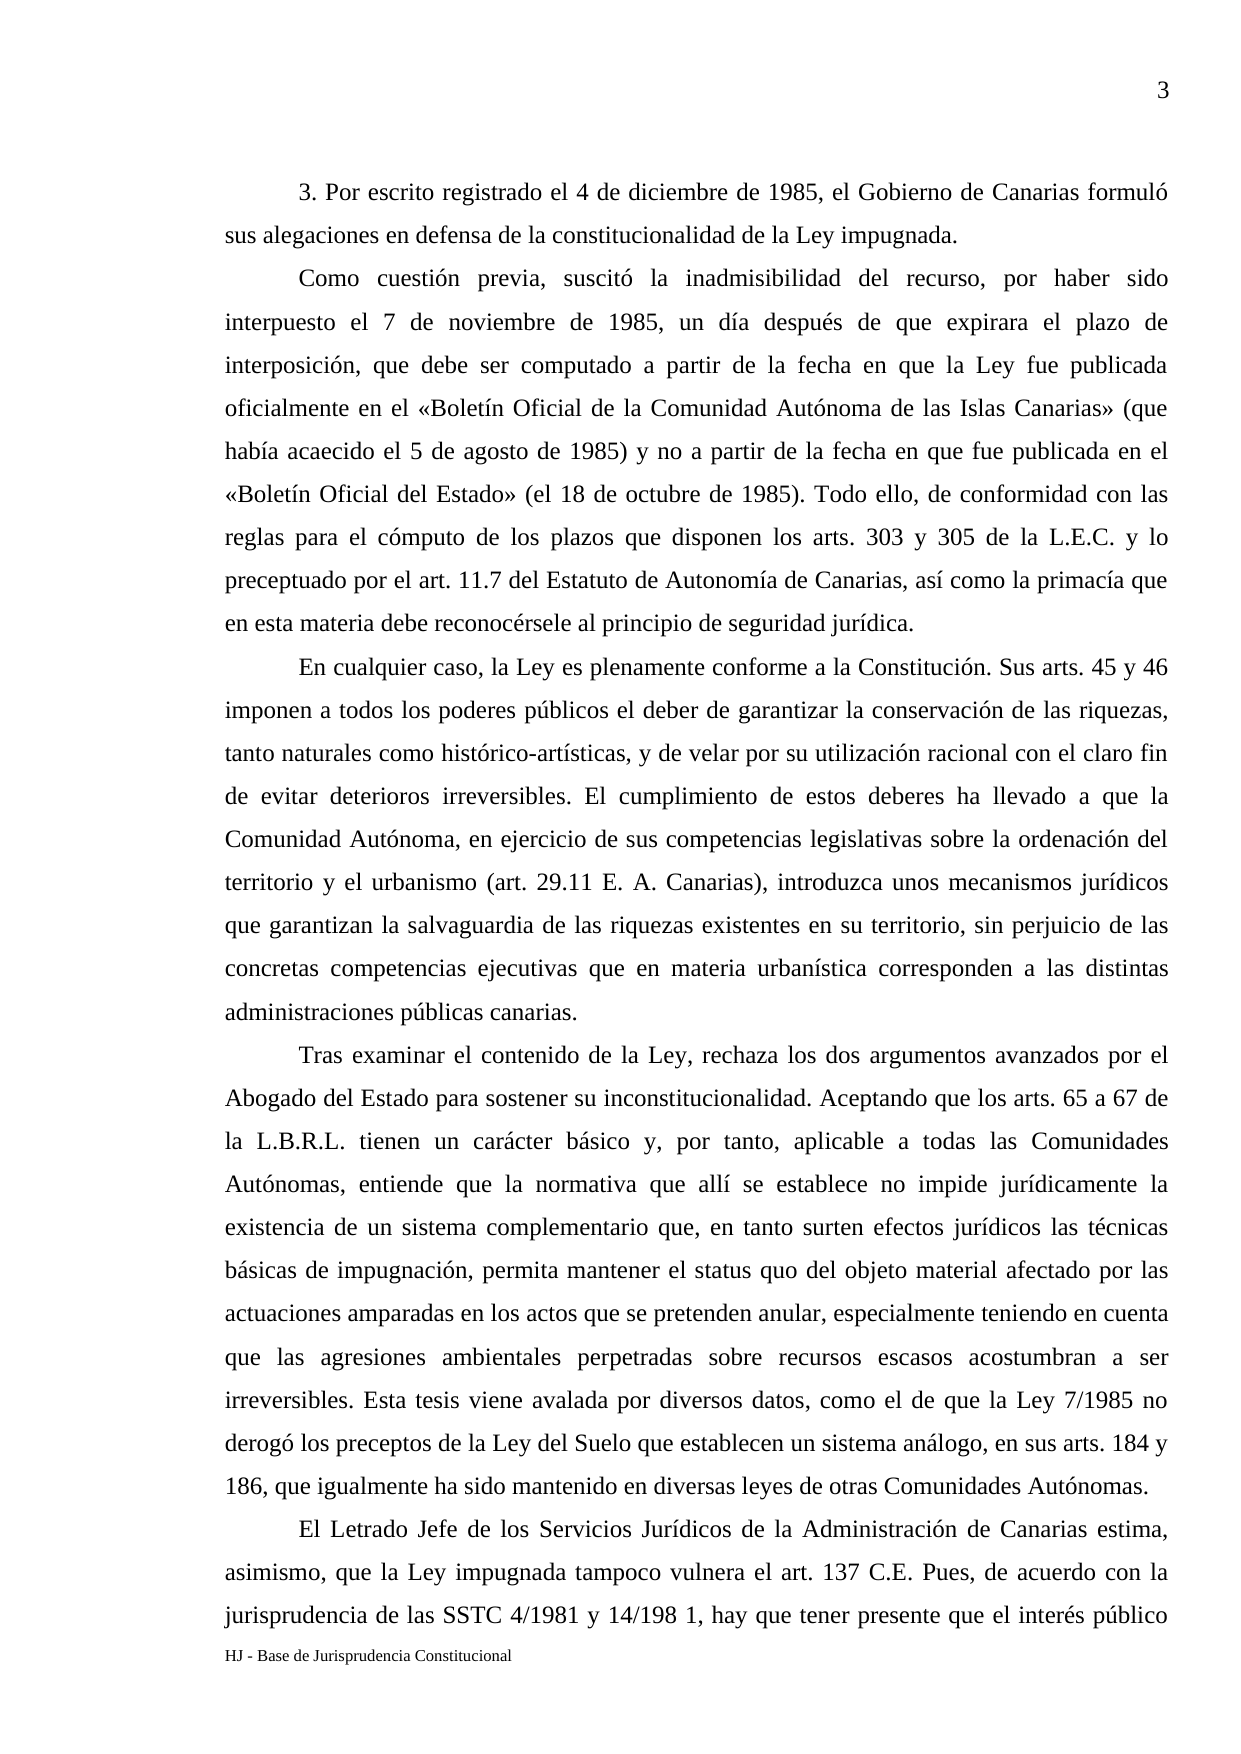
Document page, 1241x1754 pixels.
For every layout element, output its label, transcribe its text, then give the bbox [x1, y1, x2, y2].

text Tras examinar el contenido de la Ley, rechaza los dos argumentos avanzados por el Abogado del Estado para sostener su inconstitucionalidad. Aceptando que los arts. 65 a 67 de la L.B.R.L. tienen un carácter básico y, por tanto, aplicable a todas las Comunidades Autónomas, entiende que la normativa que allí se establece no impide jurídicamente la existencia de un sistema complementario que, en tanto surten efectos jurídicos las técnicas básicas de impugnación, permita mantener el status quo del objeto material afectado por las actuaciones amparadas en los actos que se pretenden anular, especialmente teniendo en cuenta que las agresiones ambientales perpetradas sobre recursos escasos acostumbran a ser irreversibles. Esta tesis viene avalada por diversos datos, como el de que la Ley 7/1985 no derogó los preceptos de la Ley del Suelo que establecen un sistema análogo, en sus arts. 184 y 186, que igualmente ha sido mantenido en diversas leyes de otras Comunidades Autónomas. [224, 1040, 1169, 1500]
text Como cuestión previa, suscitó la inadmisibilidad del recurso, por haber sido interpuesto el 7 de noviembre de 1985, un día después de que expirara el plazo de interposición, que debe ser computado a partir de la fecha en que la Ley fue publicada oficialmente en el «Boletín Oficial de la Comunidad Autónoma de las Islas Canarias» (que había acaecido el 5 de agosto de 1985) y no a partir de la fecha en que fue publicada en el «Boletín Oficial del Estado» (el 18 de octubre de 1985). Todo ello, de conformidad con las reglas para el cómputo de los plazos que disponen los arts. 303 y 305 de la L.E.C. y lo preceptuado por el art. 11.7 del Estatuto de Autonomía de Canarias, así como la primacía que en esta materia debe reconocérsele al principio de seguridad jurídica. [224, 263, 1169, 637]
text 3. Por escrito registrado el 4 de diciembre de 1985, el Gobierno de Canarias formuló sus alegaciones en defensa de la constitucionalidad de la Ley impugnada. [224, 177, 1169, 249]
text En cualquier caso, la Ley es plenamente conforme a la Constitución. Sus arts. 45 y 46 imponen a todos los poderes públicos el deber de garantizar la conservación de las riquezas, tanto naturales como histórico-artísticas, y de velar por su utilización racional con el claro fin de evitar deterioros irreversibles. El cumplimiento de estos deberes ha llevado a que la Comunidad Autónoma, en ejercicio de sus competencias legislativas sobre la ordenación del territorio y el urbanismo (art. 29.11 E. A. Canarias), introduzca unos mecanismos jurídicos que garantizan la salvaguardia de las riquezas existentes en su territorio, sin perjuicio de las concretas competencias ejecutivas que en materia urbanística corresponden a las distintas administraciones públicas canarias. [224, 652, 1169, 1025]
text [224, 1514, 1169, 1629]
